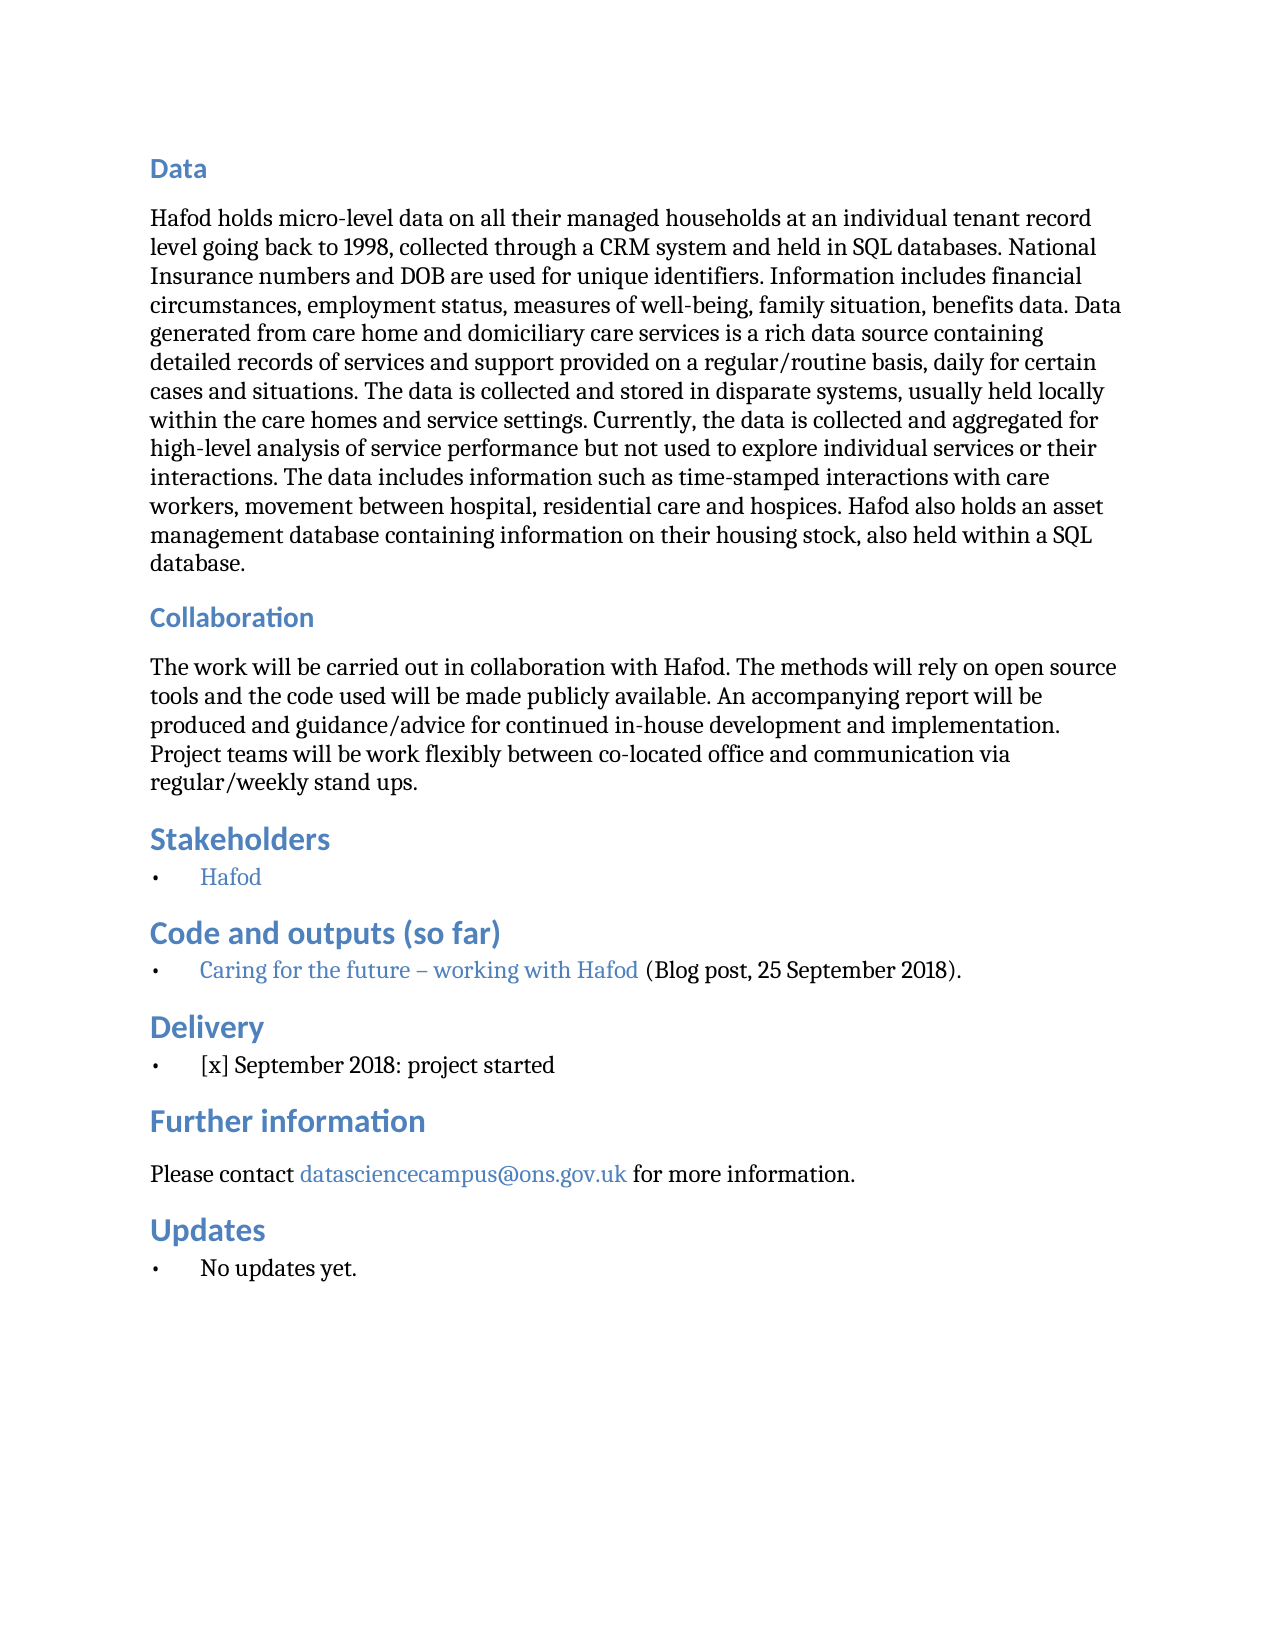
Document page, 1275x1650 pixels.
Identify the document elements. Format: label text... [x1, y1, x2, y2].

list Hafod [150, 862, 1125, 891]
subtitle Updates [150, 1209, 1125, 1250]
text Hafod holds micro-level data on all their managed households at an individual tenant record level going back to 1998, collected through a CRM system and held in SQL databases. National Insurance numbers and DOB are used for unique identifiers. Information includes financial circumstances, employment status, measures of well-being, family situation, benefits data. Data generated from care home and domiciliary care services is a rich data source containing detailed records of services and support provided on a regular/routine basis, daily for certain cases and situations. The data is collected and stored in disparate systems, usually held locally within the care homes and service settings. Currently, the data is collected and aggregated for high-level analysis of service performance but not used to explore individual services or their interactions. The data includes information such as time-stamped interactions with care workers, movement between hospital, residential care and hospices. Hafod also holds an asset management database containing information on their housing stock, also held within a SQL database. [150, 204, 1125, 578]
subtitle Further information [150, 1100, 1125, 1141]
list No updates yet. [150, 1254, 1125, 1282]
text Please contact datasciencecampus@ons.gov.uk for more information. [150, 1159, 1125, 1188]
subtitle Collaboration [150, 599, 1125, 634]
subtitle Data [150, 150, 1125, 186]
list [x] September 2018: project started [150, 1051, 1125, 1079]
text The work will be carried out in collaboration with Hafod. The methods will rely on open source tools and the code used will be made publicly available. An accompanying report will be produced and guidance/advice for continued in-house development and implementation. Project teams will be work flexibly between co-located office and communication via regular/weekly stand ups. [150, 653, 1125, 797]
subtitle Code and outputs (so far) [150, 912, 1125, 953]
list Caring for the future – working with Hafod (Blog post, 25 September 2018). [150, 956, 1125, 985]
subtitle Stakeholders [150, 818, 1125, 859]
subtitle Delivery [150, 1006, 1125, 1047]
